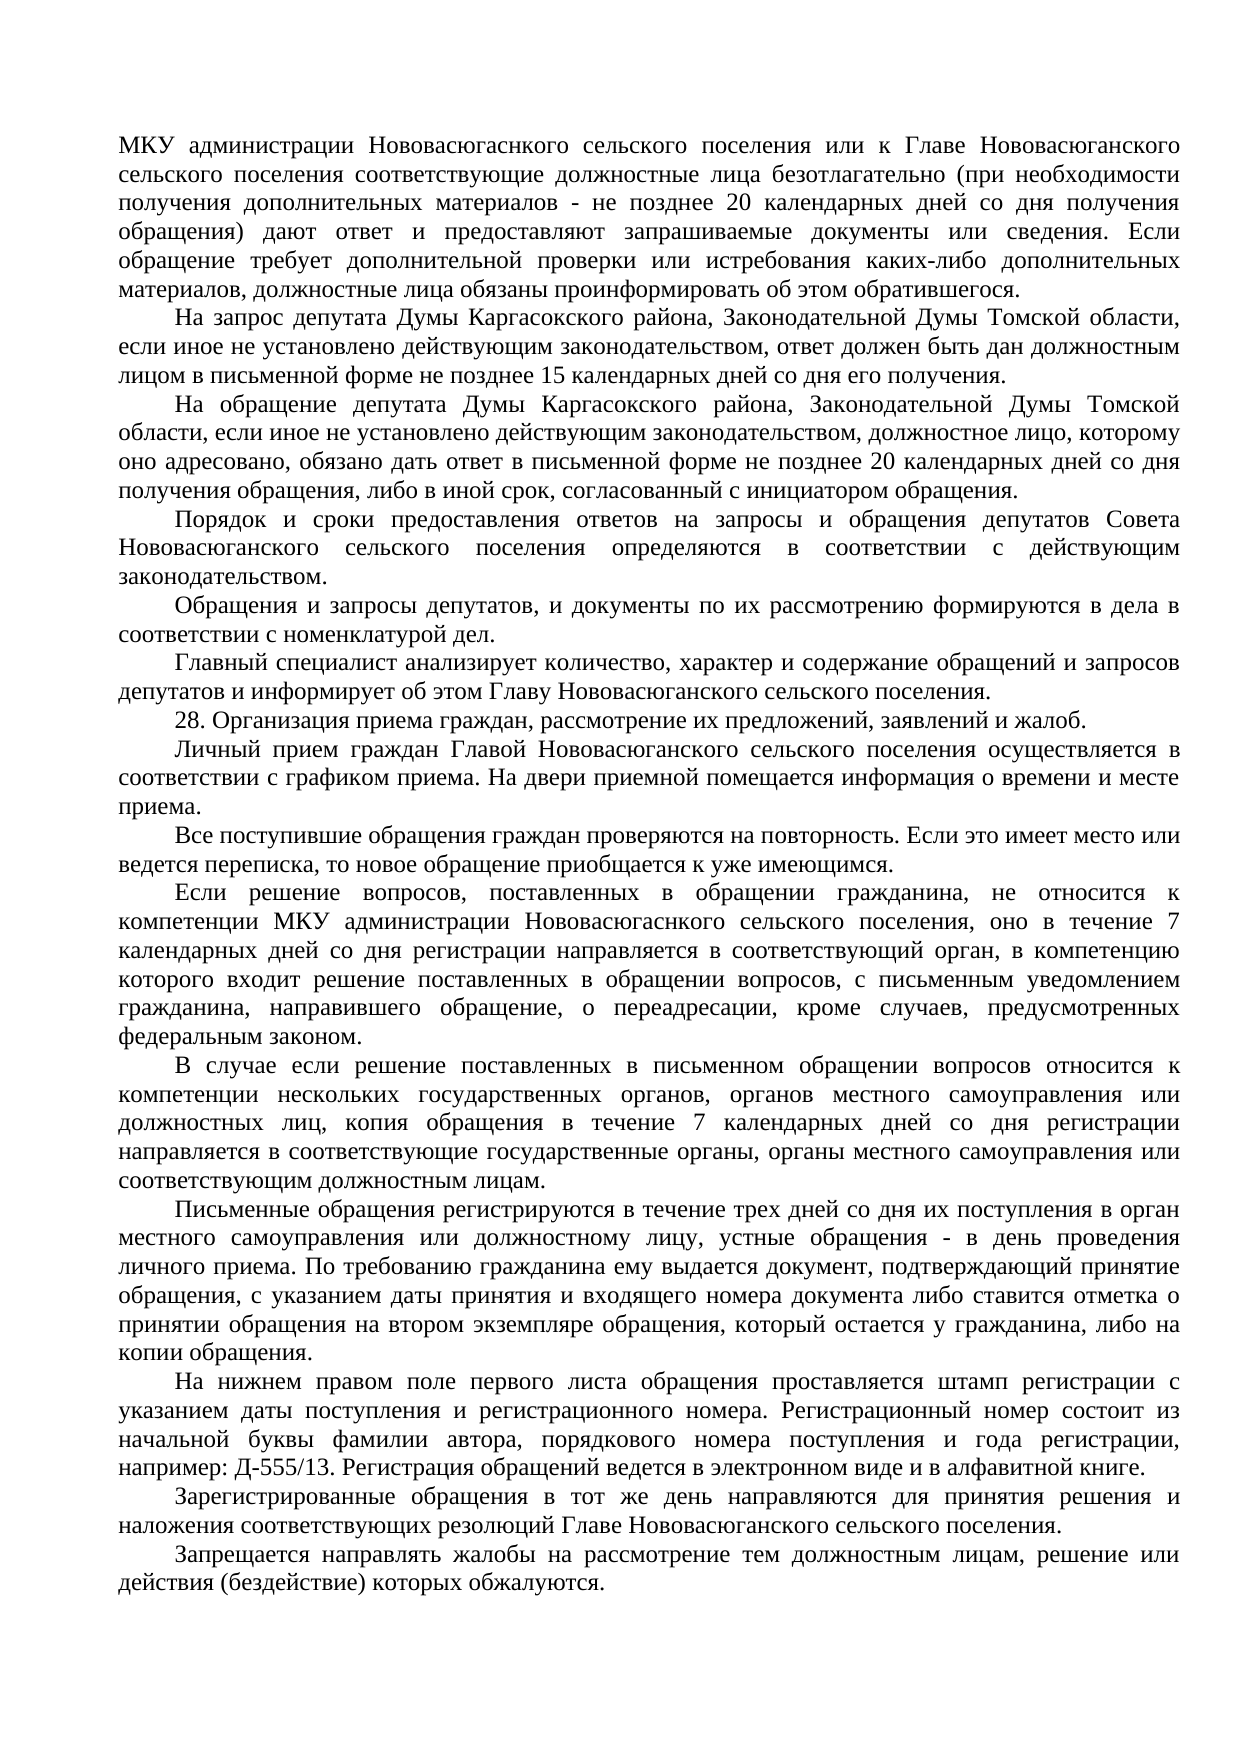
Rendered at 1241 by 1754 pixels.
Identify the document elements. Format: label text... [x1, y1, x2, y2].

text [118, 130, 1181, 302]
text Зарегистрированные обращения в тот же день направляются для принятия решения и наложения соответствующих резолюций Главе Нововасюганского сельского поселения. [118, 1481, 1181, 1539]
text В случае если решение поставленных в письменном обращении вопросов относится к компетенции нескольких государственных органов, органов местного самоуправления или должностных лиц, копия обращения в течение 7 календарных дней со дня регистрации направляется в соответствующие государственные органы, органы местного самоуправления или соответствующим должностным лицам. [118, 1050, 1181, 1194]
text Порядок и сроки предоставления ответов на запросы и обращения депутатов Совета Нововасюганского сельского поселения определяются в соответствии с действующим законодательством. [118, 504, 1181, 590]
text Письменные обращения регистрируются в течение трех дней со дня их поступления в орган местного самоуправления или должностному лицу, устные обращения - в день проведения личного приема. По требованию гражданина ему выдается документ, подтверждающий принятие обращения, с указанием даты принятия и входящего номера документа либо ставится отметка о принятии обращения на втором экземпляре обращения, который остается у гражданина, либо на копии обращения. [118, 1194, 1181, 1366]
text Все поступившие обращения граждан проверяются на повторность. Если это имеет место или ведется переписка, то новое обращение приобщается к уже имеющимся. [118, 820, 1181, 877]
text Личный прием граждан Главой Нововасюганского сельского поселения осуществляется в соответствии с графиком приема. На двери приемной помещается информация о времени и месте приема. [118, 734, 1181, 820]
text 28. Организация приема граждан, рассмотрение их предложений, заявлений и жалоб. [118, 705, 1181, 734]
text Запрещается направлять жалобы на рассмотрение тем должностным лицам, решение или действия (бездействие) которых обжалуются. [118, 1539, 1181, 1596]
text Обращения и запросы депутатов, и документы по их рассмотрению формируются в дела в соответствии с номенклатурой дел. [118, 590, 1181, 647]
text Если решение вопросов, поставленных в обращении гражданина, не относится к компетенции МКУ администрации Нововасюгаснкого сельского поселения, оно в течение 7 календарных дней со дня регистрации направляется в соответствующий орган, в компетенцию которого входит решение поставленных в обращении вопросов, с письменным уведомлением гражданина, направившего обращение, о переадресации, кроме случаев, предусмотренных федеральным законом. [118, 877, 1181, 1050]
text На запрос депутата Думы Каргасокского района, Законодательной Думы Томской области, если иное не установлено действующим законодательством, ответ должен быть дан должностным лицом в письменной форме не позднее 15 календарных дней со дня его получения. [118, 302, 1181, 389]
text На обращение депутата Думы Каргасокского района, Законодательной Думы Томской области, если иное не установлено действующим законодательством, должностное лицо, которому оно адресовано, обязано дать ответ в письменной форме не позднее 20 календарных дней со дня получения обращения, либо в иной срок, согласованный с инициатором обращения. [118, 389, 1181, 504]
text На нижнем правом поле первого листа обращения проставляется штамп регистрации с указанием даты поступления и регистрационного номера. Регистрационный номер состоит из начальной буквы фамилии автора, порядкового номера поступления и года регистрации, например: Д-555/13. Регистрация обращений ведется в электронном виде и в алфавитной книге. [118, 1366, 1181, 1481]
text Главный специалист анализирует количество, характер и содержание обращений и запросов депутатов и информирует об этом Главу Нововасюганского сельского поселения. [118, 647, 1181, 705]
